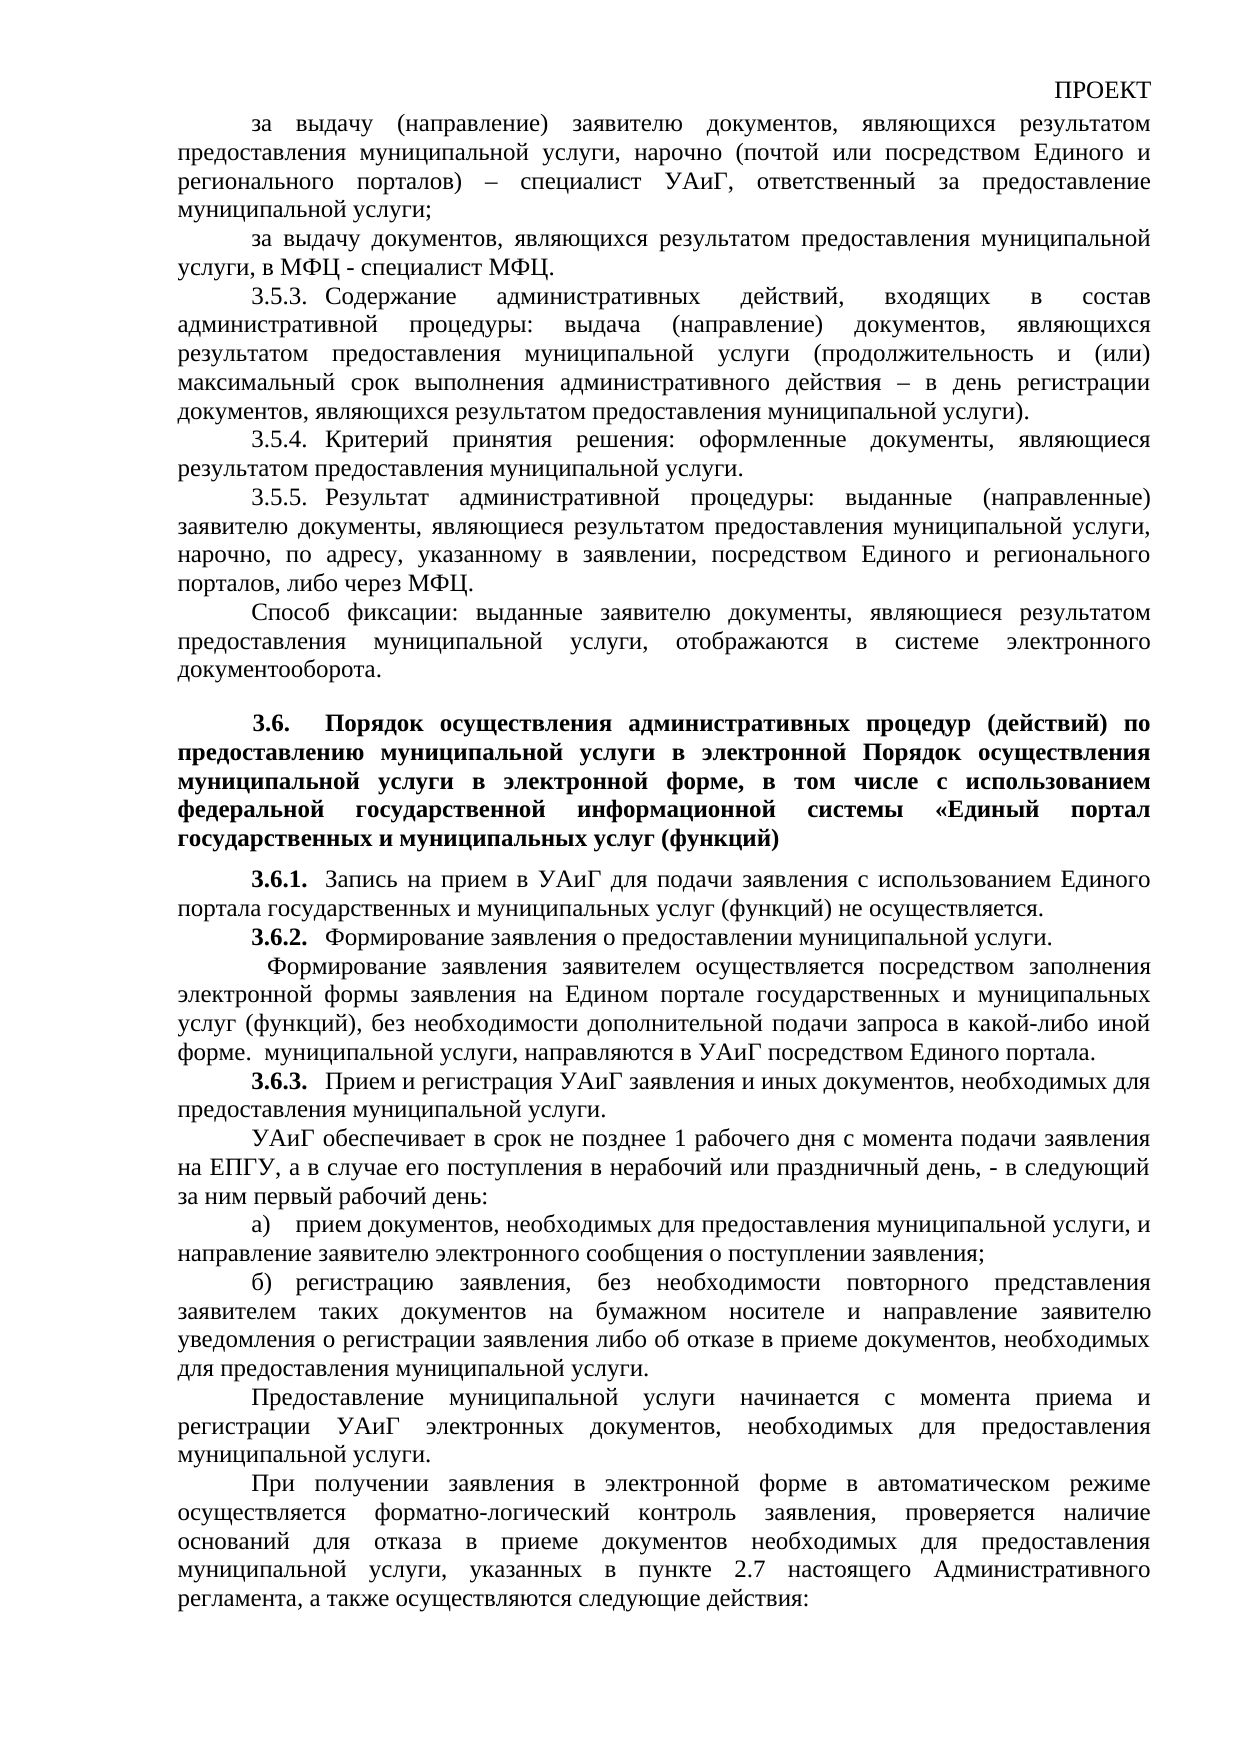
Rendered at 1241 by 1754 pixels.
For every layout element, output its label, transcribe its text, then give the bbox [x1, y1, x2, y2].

text Предоставление муниципальной услуги начинается с момента приема и регистрации УАиГ электронных документов, необходимых для предоставления муниципальной услуги. [177, 1382, 1151, 1468]
list Результат административной процедуры: выданные (направленные) заявителю документы, являющиеся результатом предоставления муниципальной услуги, нарочно, по адресу, указанному в заявлении, посредством Единого и регионального порталов, либо через МФЦ. [177, 482, 1151, 597]
list прием документов, необходимых для предоставления муниципальной услуги, и направление заявителю электронного сообщения о поступлении заявления; [177, 1209, 1151, 1267]
list Формирование заявления о предоставлении муниципальной услуги. [177, 922, 1151, 951]
list Содержание административных действий, входящих в состав административной процедуры: выдача (направление) документов, являющихся результатом предоставления муниципальной услуги (продолжительность и (или) максимальный срок выполнения административного действия – в день регистрации документов, являющихся результатом предоставления муниципальной услуги). [177, 281, 1151, 424]
list регистрацию заявления, без необходимости повторного представления заявителем таких документов на бумажном носителе и направление заявителю уведомления о регистрации заявления либо об отказе в приеме документов, необходимых для предоставления муниципальной услуги. [177, 1267, 1151, 1382]
list Критерий принятия решения: оформленные документы, являющиеся результатом предоставления муниципальной услуги. [177, 424, 1151, 482]
list Порядок осуществления административных процедур (действий) по предоставлению муниципальной услуги в электронной Порядок осуществления муниципальной услуги в электронной форме, в том числе с использованием федеральной государственной информационной системы «Единый портал государственных и муниципальных услуг (функций) [177, 708, 1151, 852]
list Прием и регистрация УАиГ заявления и иных документов, необходимых для предоставления муниципальной услуги. [177, 1066, 1151, 1123]
list Запись на прием в УАиГ для подачи заявления с использованием Единого портала государственных и муниципальных услуг (функций) не осуществляется. [177, 864, 1151, 922]
text за выдачу (направление) заявителю документов, являющихся результатом предоставления муниципальной услуги, нарочно (почтой или посредством Единого и регионального порталов) – специалист УАиГ, ответственный за предоставление муниципальной услуги; [177, 108, 1151, 223]
text за выдачу документов, являющихся результатом предоставления муниципальной услуги, в МФЦ - специалист МФЦ. [177, 223, 1151, 281]
text Способ фиксации: выданные заявителю документы, являющиеся результатом предоставления муниципальной услуги, отображаются в системе электронного документооборота. [177, 597, 1151, 683]
text При получении заявления в электронной форме в автоматическом режиме осуществляется форматно-логический контроль заявления, проверяется наличие оснований для отказа в приеме документов необходимых для предоставления муниципальной услуги, указанных в пункте 2.7 настоящего Административного регламента, а также осуществляются следующие действия: [177, 1468, 1151, 1612]
text Формирование заявления заявителем осуществляется посредством заполнения электронной формы заявления на Едином портале государственных и муниципальных услуг (функций), без необходимости дополнительной подачи запроса в какой-либо иной форме. муниципальной услуги, направляются в УАиГ посредством Единого портала. [177, 951, 1151, 1066]
text УАиГ обеспечивает в срок не позднее 1 рабочего дня с момента подачи заявления на ЕПГУ, а в случае его поступления в нерабочий или праздничный день, - в следующий за ним первый рабочий день: [177, 1123, 1151, 1209]
